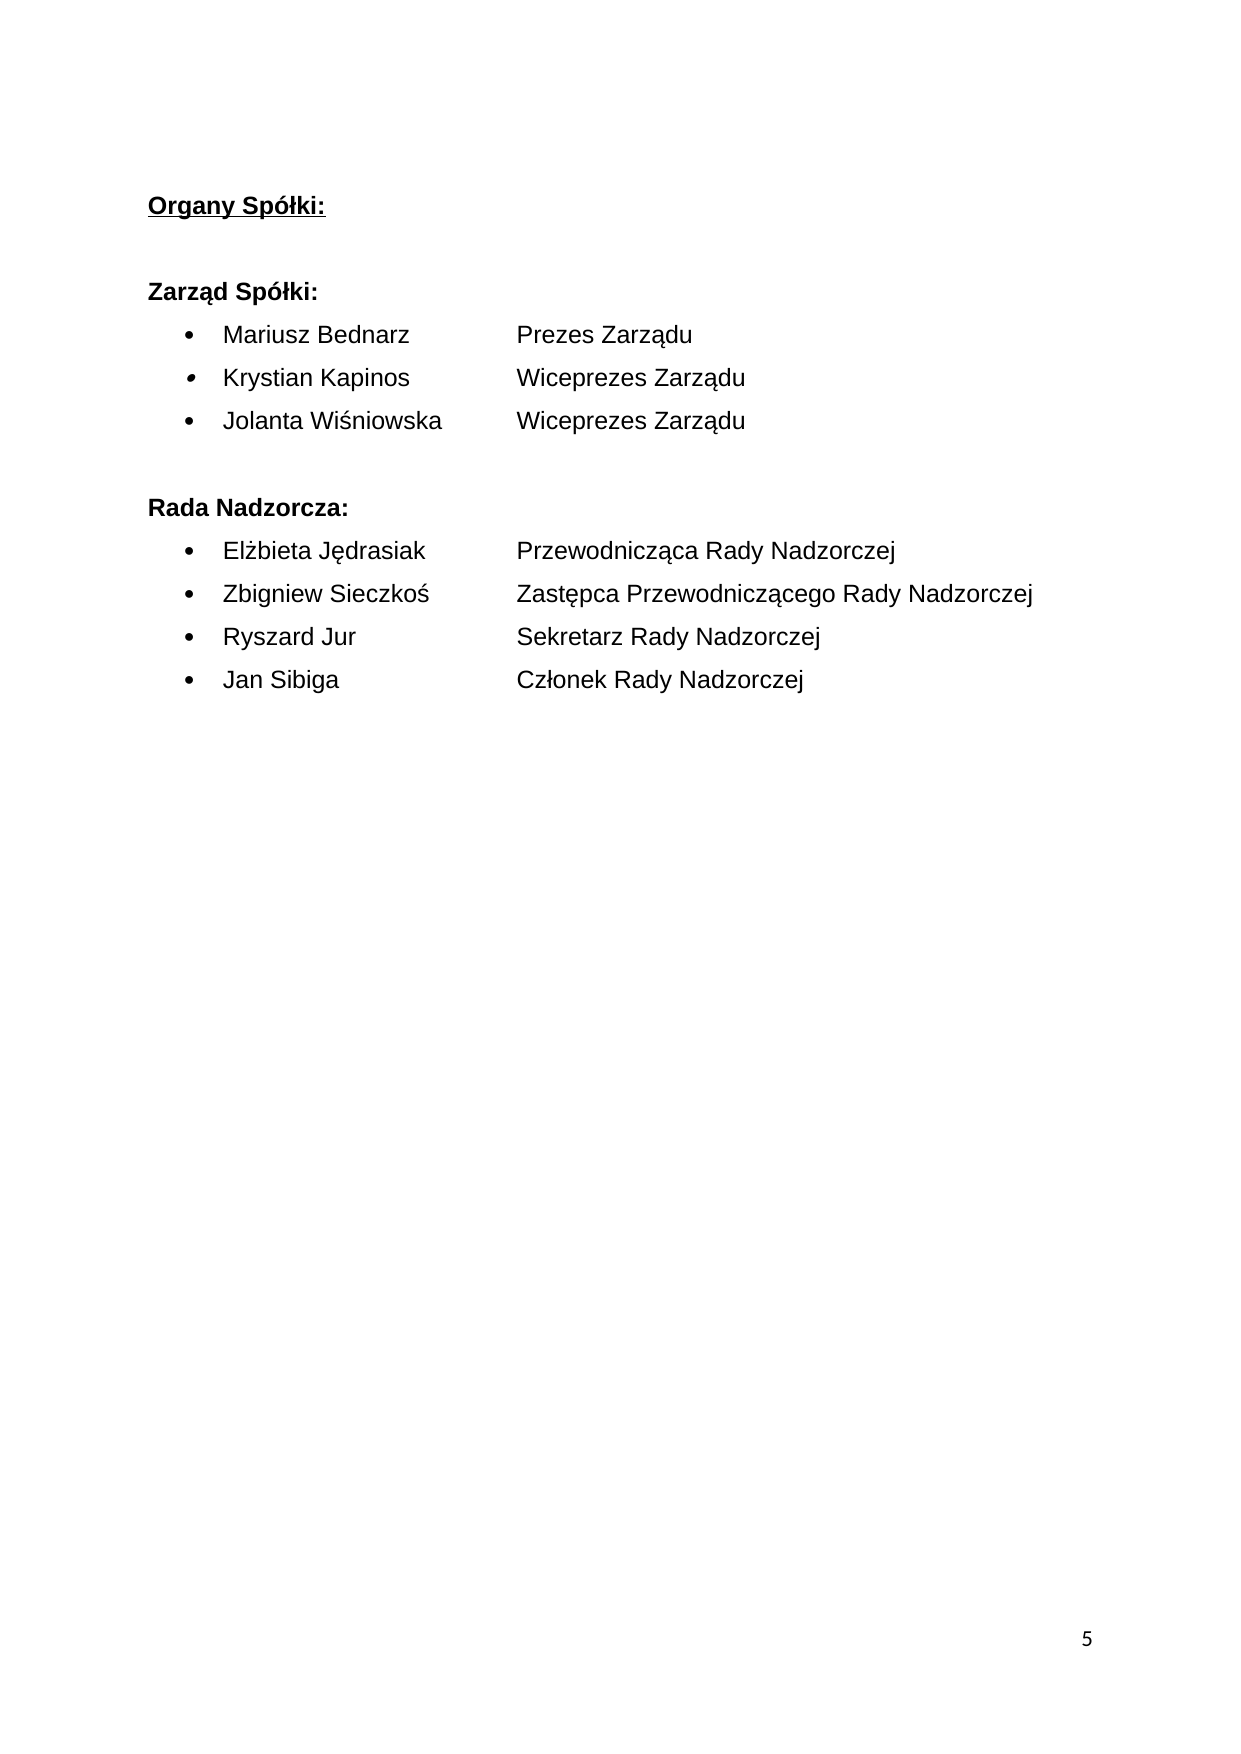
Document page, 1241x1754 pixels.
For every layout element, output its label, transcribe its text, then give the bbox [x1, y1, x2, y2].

list Zbigniew Sieczkoś Zastępca Przewodniczącego Rady Nadzorczej [185, 579, 1093, 608]
list Elżbieta Jędrasiak Przewodnicząca Rady Nadzorczej [185, 536, 1093, 564]
list Ryszard Jur Sekretarz Rady Nadzorczej [185, 622, 1093, 651]
text Organy Spółki: [148, 191, 1093, 219]
list Jolanta Wiśniowska Wiceprezes Zarządu [185, 406, 1093, 435]
list Mariusz Bednarz Prezes Zarządu [185, 320, 1093, 349]
list Jan Sibiga Członek Rady Nadzorczej [185, 665, 1093, 694]
text Zarząd Spółki: [148, 277, 1093, 306]
text Rada Nadzorcza: [148, 493, 1093, 521]
list Krystian Kapinos Wiceprezes Zarządu [185, 363, 1093, 392]
